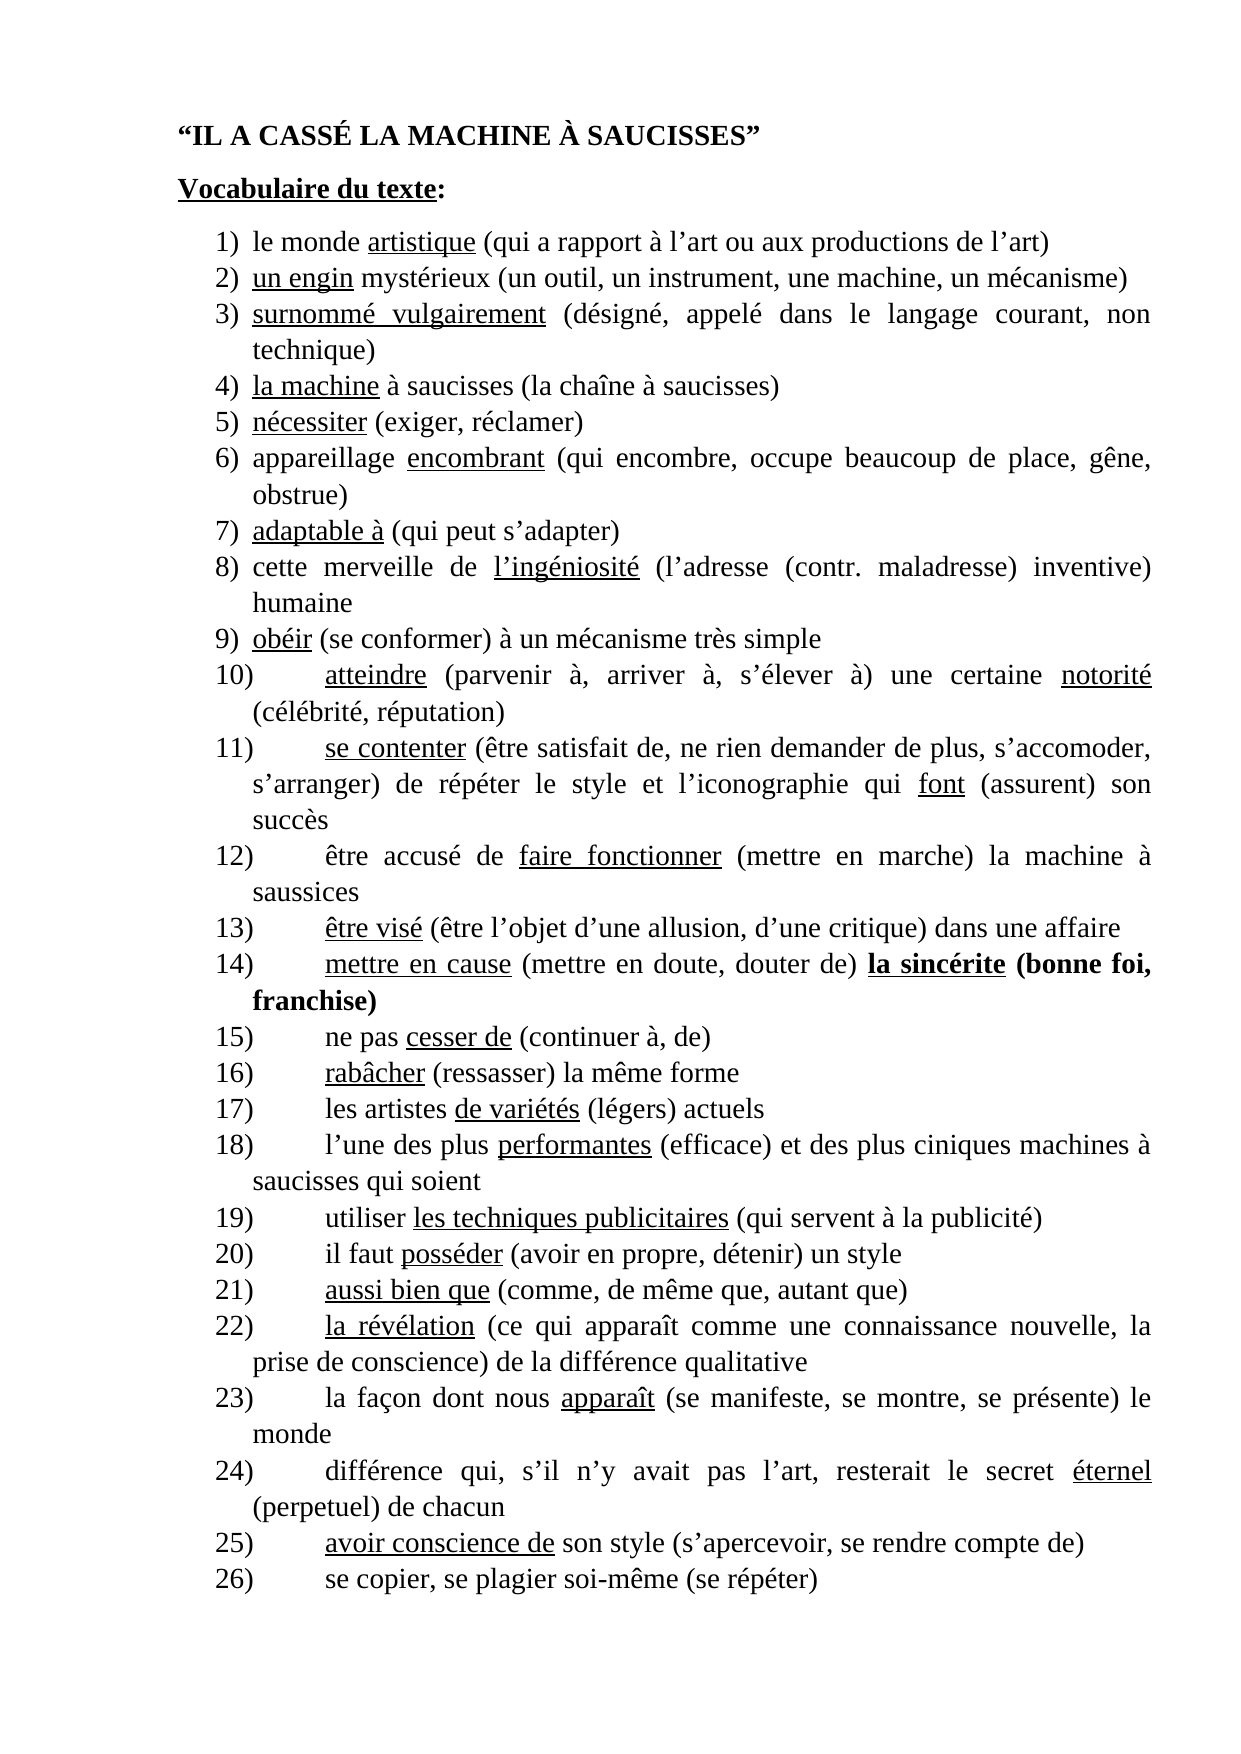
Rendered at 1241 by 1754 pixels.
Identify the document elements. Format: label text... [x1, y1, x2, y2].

list être accusé de faire fonctionner (mettre en marche) la machine à saussices [215, 838, 1152, 908]
list surnommé vulgairement (désigné, appelé dans le langage courant, non technique) [215, 296, 1152, 366]
list le monde artistique (qui a rapport à l’art ou aux productions de l’art) [215, 224, 1152, 257]
list rabâcher (ressasser) la même forme [215, 1055, 1152, 1089]
list la façon dont nous apparaît (se manifeste, se montre, se présente) le monde [215, 1380, 1152, 1450]
list avoir conscience de son style (s’apercevoir, se rendre compte de) [215, 1525, 1152, 1558]
list obéir (se conformer) à un mécanisme très simple [215, 621, 1152, 655]
text Vocabulaire du texte: [177, 171, 1152, 204]
list atteindre (parvenir à, arriver à, s’élever à) une certaine notorité (célébrité, réputation) [215, 657, 1152, 727]
list mettre en cause (mettre en doute, douter de) la sincérite (bonne foi, franchise) [215, 947, 1152, 1016]
list la machine à saucisses (la chaîne à saucisses) [215, 368, 1152, 402]
list utiliser les techniques publicitaires (qui servent à la publicité) [215, 1200, 1152, 1233]
list la révélation (ce qui apparaît comme une connaissance nouvelle, la prise de conscience) de la différence qualitative [215, 1308, 1152, 1378]
text “IL A CASSÉ LA MACHINE À SAUCISSES” [177, 118, 1152, 152]
list aussi bien que (comme, de même que, autant que) [215, 1272, 1152, 1306]
list un engin mystérieux (un outil, un instrument, une machine, un mécanisme) [215, 260, 1152, 293]
list ne pas cesser de (continuer à, de) [215, 1019, 1152, 1052]
list il faut posséder (avoir en propre, détenir) un style [215, 1236, 1152, 1269]
list adaptable à (qui peut s’adapter) [215, 513, 1152, 546]
list se contenter (être satisfait de, ne rien demander de plus, s’accomoder, s’arranger) de répéter le style et l’iconographie qui font (assurent) son succès [215, 730, 1152, 836]
list différence qui, s’il n’y avait pas l’art, resterait le secret éternel (perpetuel) de chacun [215, 1453, 1152, 1522]
list être visé (être l’objet d’une allusion, d’une critique) dans une affaire [215, 911, 1152, 944]
list les artistes de variétés (légers) actuels [215, 1091, 1152, 1125]
list l’une des plus performantes (efficace) et des plus ciniques machines à saucisses qui soient [215, 1127, 1152, 1197]
list cette merveille de l’ingéniosité (l’adresse (contr. maladresse) inventive) humaine [215, 549, 1152, 619]
list appareillage encombrant (qui encombre, occupe beaucoup de place, gêne, obstrue) [215, 441, 1152, 510]
list se copier, se plagier soi-même (se répéter) [215, 1561, 1152, 1595]
list nécessiter (exiger, réclamer) [215, 404, 1152, 438]
